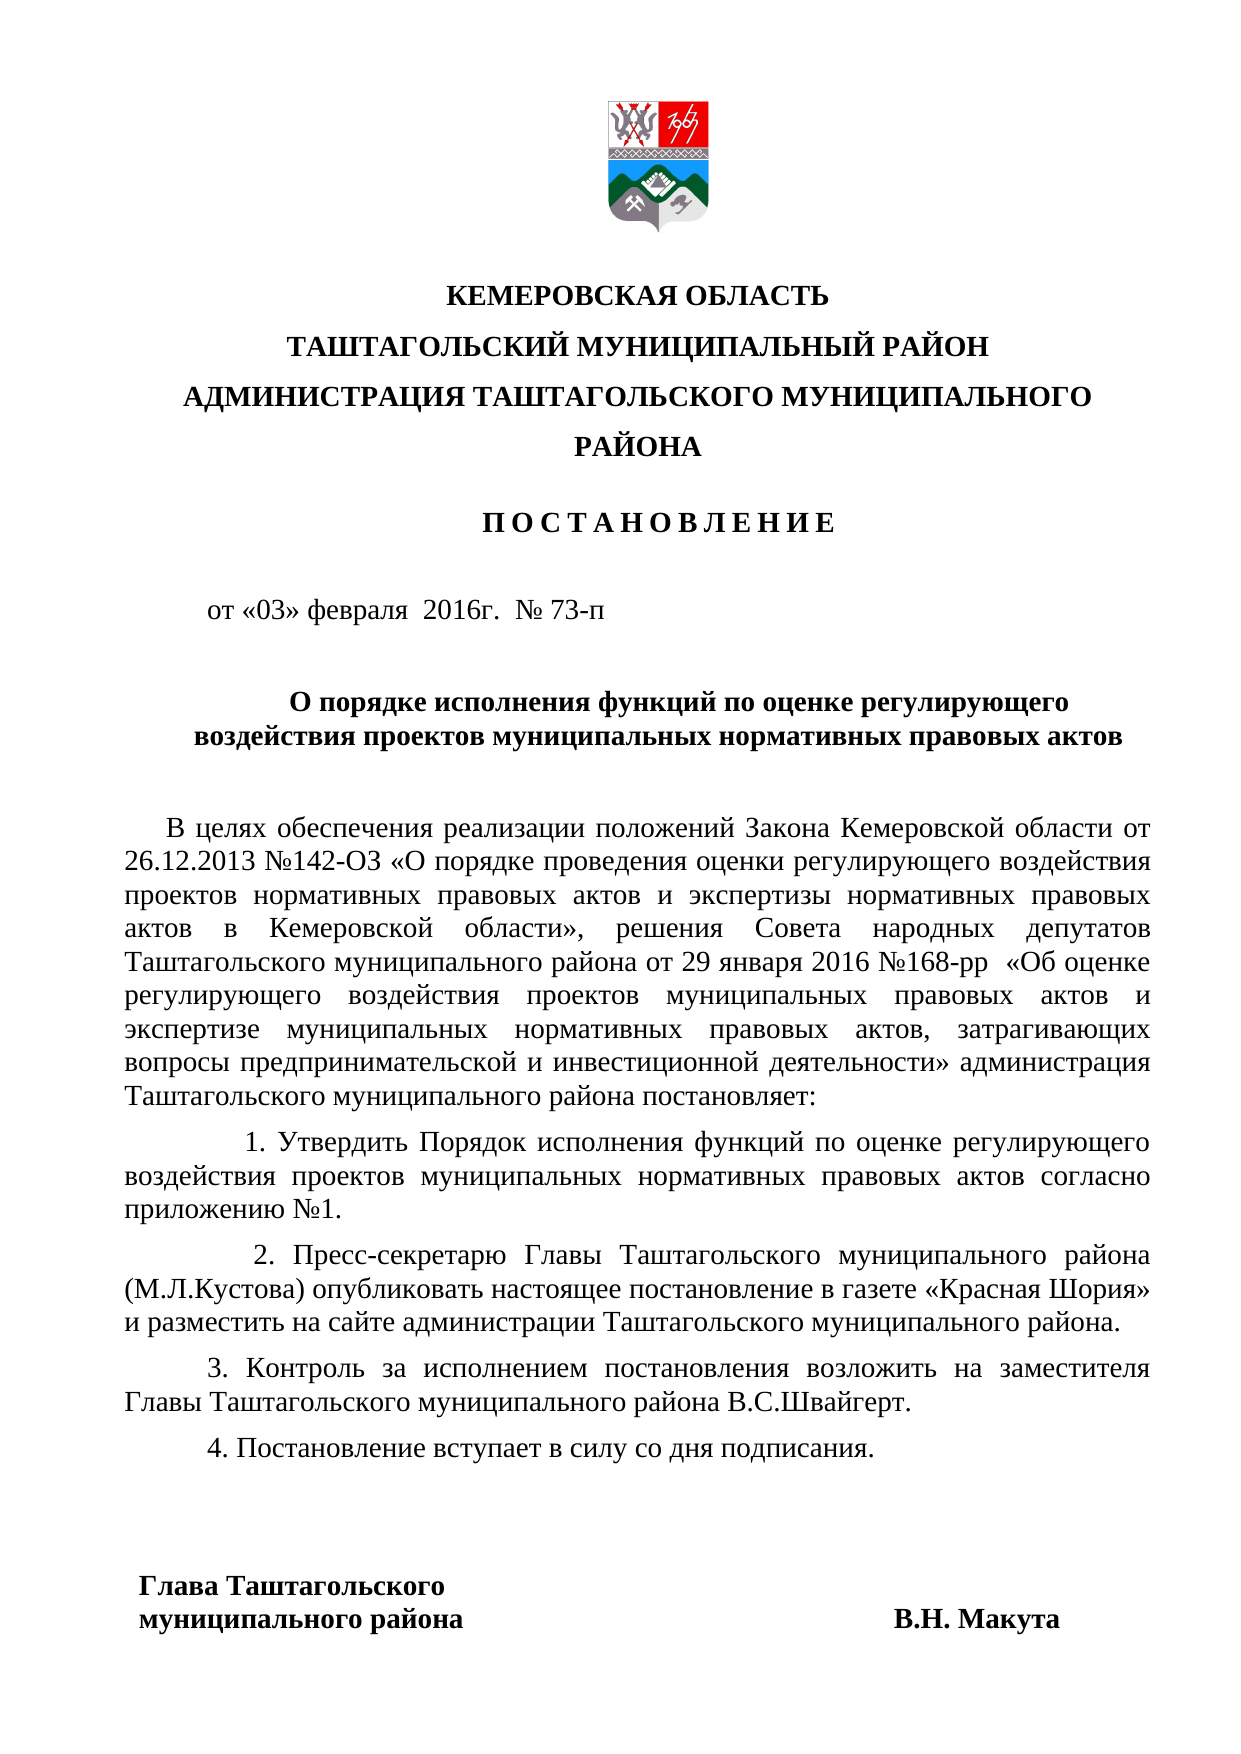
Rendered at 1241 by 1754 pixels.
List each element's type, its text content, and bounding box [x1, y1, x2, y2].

text В целях обеспечения реализации положений Закона Кемеровской области от 26.12.2013 №142-ОЗ «О порядке проведения оценки регулирующего воздействия проектов нормативных правовых актов и экспертизы нормативных правовых актов в Кемеровской области», решения Совета народных депутатов Таштагольского муниципального района от 29 января 2016 №168-рр «Об оценке регулирующего воздействия проектов муниципальных правовых актов и экспертизе муниципальных нормативных правовых актов, затрагивающих вопросы предпринимательской и инвестиционной деятельности» администрация Таштагольского муниципального района постановляет: [124, 810, 1152, 1112]
text Глава Таштагольского [124, 1568, 1152, 1602]
text муниципального района В.Н. Макута [124, 1602, 1152, 1635]
text 4. Постановление вступает в силу со дня подписания. [124, 1430, 1152, 1463]
subtitle КЕМЕРОВСКАЯ ОБЛАСТЬ [124, 278, 1152, 312]
subtitle АДМИНИСТРАЦИЯ ТАШТАГОЛЬСКОГО МУНИЦИПАЛЬНОГО РАЙОНА [124, 379, 1152, 463]
text 2. Пресс-секретарю Главы Таштагольского муниципального района (М.Л.Кустова) опубликовать настоящее постановление в газете «Красная Шория» и разместить на сайте администрации Таштагольского муниципального района. [124, 1237, 1152, 1338]
text от «03» февраля 2016г. № 73-п [165, 592, 1152, 626]
text О порядке исполнения функций по оценке регулирующего воздействия проектов муниципальных нормативных правовых актов [165, 684, 1152, 751]
text 3. Контроль за исполнением постановления возложить на заместителя Главы Таштагольского муниципального района В.С.Швайгерт. [124, 1350, 1152, 1417]
text 1. Утвердить Порядок исполнения функций по оценке регулирующего воздействия проектов муниципальных нормативных правовых актов согласно приложению №1. [124, 1124, 1152, 1225]
subtitle ТАШТАГОЛЬСКИЙ МУНИЦИПАЛЬНЫЙ РАЙОН [124, 329, 1152, 362]
subtitle ПОСТАНОВЛЕНИЕ [124, 505, 1152, 538]
picture [608, 101, 709, 233]
